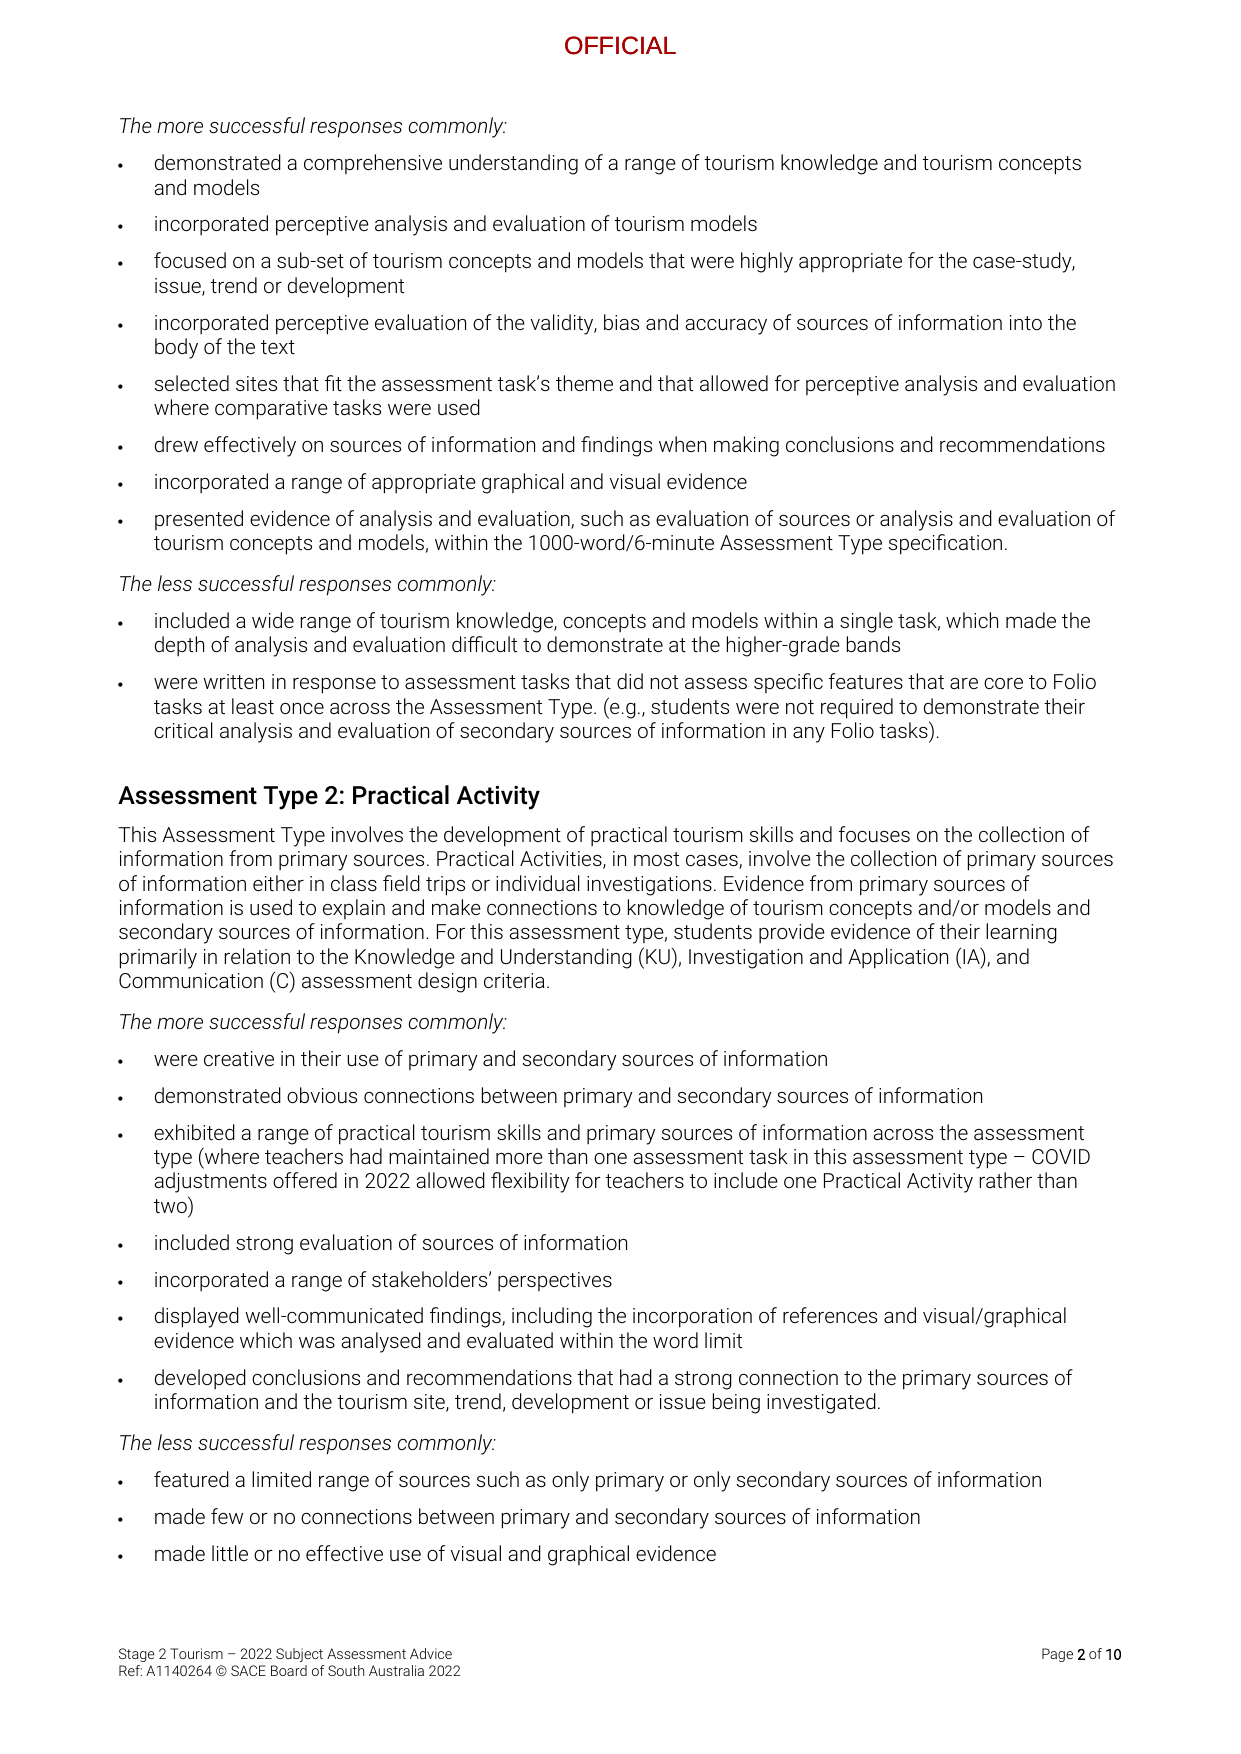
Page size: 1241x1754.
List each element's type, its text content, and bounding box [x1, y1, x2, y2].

text developed conclusions and recommendations that had a strong connection to the primary sources of information and the tourism site, trend, development or issue being investigated. [118, 1366, 1122, 1414]
text This Assessment Type involves the development of practical tourism skills and focuses on the collection of information from primary sources. Practical Activities, in most cases, involve the collection of primary sources of information either in class field trips or individual investigations. Evidence from primary sources of information is used to explain and make connections to knowledge of tourism concepts and/or models and secondary sources of information. For this assessment type, students provide evidence of their learning primarily in relation to the Knowledge and Understanding (KU), Investigation and Application (IA), and Communication (C) assessment design criteria. [118, 823, 1122, 993]
text demonstrated a comprehensive understanding of a range of tourism knowledge and tourism concepts and models [118, 151, 1122, 200]
subtitle Assessment Type 2: Practical Activity [118, 781, 1122, 810]
text exhibited a range of practical tourism skills and primary sources of information across the assessment type (where teachers had maintained more than one assessment task in this assessment type – COVID adjustments offered in 2022 allowed flexibility for teachers to include one Practical Activity rather than two) [118, 1121, 1122, 1218]
text made little or no effective use of visual and graphical evidence [118, 1542, 1122, 1566]
text incorporated perceptive evaluation of the validity, bias and accuracy of sources of information into the body of the text [118, 311, 1122, 359]
text were creative in their use of primary and secondary sources of information [118, 1047, 1122, 1071]
text incorporated perceptive analysis and evaluation of tourism models [118, 212, 1122, 237]
text The more successful responses commonly: [118, 1010, 1122, 1034]
text presented evidence of analysis and evaluation, such as evaluation of sources or analysis and evaluation of tourism concepts and models, within the 1000-word/6-minute Assessment Type specification. [118, 507, 1122, 556]
text included a wide range of tourism knowledge, concepts and models within a single task, which made the depth of analysis and evaluation difficult to demonstrate at the higher-grade bands [118, 609, 1122, 658]
text focused on a sub-set of tourism concepts and models that were highly appropriate for the case-study, issue, trend or development [118, 249, 1122, 298]
text were written in response to assessment tasks that did not assess specific features that are core to Folio tasks at least once across the Assessment Type. (e.g., students were not required to demonstrate their critical analysis and evaluation of secondary sources of information in any Folio tasks). [118, 670, 1122, 743]
text drew effectively on sources of information and findings when making conclusions and recommendations [118, 433, 1122, 457]
text made few or no connections between primary and secondary sources of information [118, 1505, 1122, 1529]
text selected sites that fit the assessment task’s theme and that allowed for perceptive analysis and evaluation where comparative tasks were used [118, 372, 1122, 421]
text incorporated a range of stakeholders’ perspectives [118, 1268, 1122, 1292]
text The more successful responses commonly: [118, 114, 1122, 139]
text included strong evaluation of sources of information [118, 1231, 1122, 1255]
text demonstrated obvious connections between primary and secondary sources of information [118, 1084, 1122, 1108]
text incorporated a range of appropriate graphical and visual evidence [118, 470, 1122, 494]
text The less successful responses commonly: [118, 572, 1122, 597]
text featured a limited range of sources such as only primary or only secondary sources of information [118, 1468, 1122, 1492]
text The less successful responses commonly: [118, 1431, 1122, 1456]
text displayed well-communicated findings, including the incorporation of references and visual/graphical evidence which was analysed and evaluated within the word limit [118, 1304, 1122, 1353]
